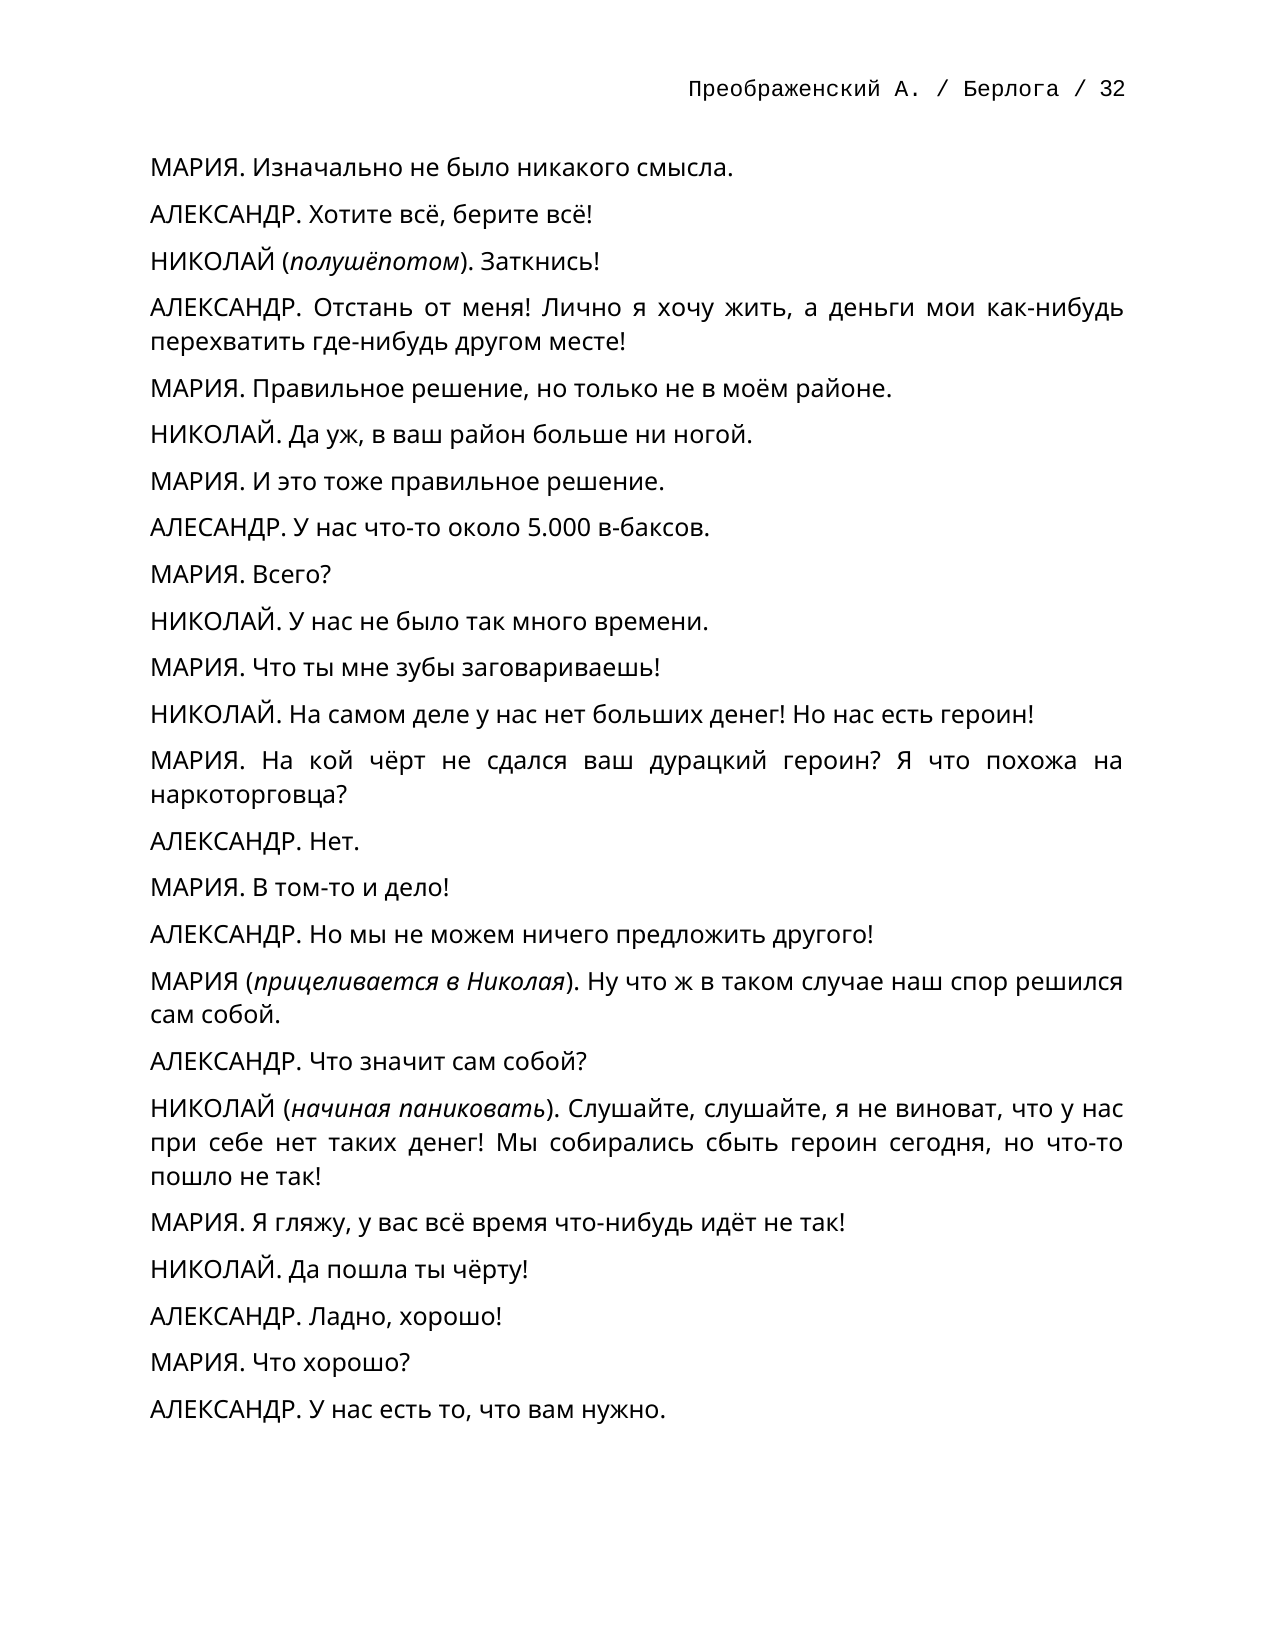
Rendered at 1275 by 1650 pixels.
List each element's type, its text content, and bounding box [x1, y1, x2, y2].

text НИКОЛАЙ. На самом деле у нас нет больших денег! Но нас есть героин! [150, 696, 1125, 730]
text НИКОЛАЙ. У нас не было так много времени. [150, 603, 1125, 637]
text АЛЕСАНДР. У нас что-то около 5.000 в-баксов. [150, 510, 1125, 544]
text МАРИЯ. Правильное решение, но только не в моём районе. [150, 370, 1125, 404]
text НИКОЛАЙ. Да уж, в ваш район больше ни ногой. [150, 417, 1125, 451]
text МАРИЯ. Что хорошо? [150, 1345, 1125, 1379]
text НИКОЛАЙ (начиная паниковать). Слушайте, слушайте, я не виноват, что у нас при себе нет таких денег! Мы собирались сбыть героин сегодня, но что-то пошло не так! [150, 1090, 1125, 1192]
text МАРИЯ. Изначально не было никакого смысла. [150, 150, 1125, 184]
text АЛЕКСАНДР. Хотите всё, берите всё! [150, 197, 1125, 231]
text МАРИЯ. И это тоже правильное решение. [150, 463, 1125, 497]
text МАРИЯ. Всего? [150, 557, 1125, 591]
text МАРИЯ. Что ты мне зубы заговариваешь! [150, 650, 1125, 684]
text МАРИЯ. На кой чёрт не сдался ваш дурацкий героин? Я что похожа на наркоторговца? [150, 743, 1125, 811]
text АЛЕКСАНДР. У нас есть то, что вам нужно. [150, 1391, 1125, 1425]
text МАРИЯ. В том-то и дело! [150, 870, 1125, 904]
text МАРИЯ (прицеливается в Николая). Ну что ж в таком случае наш спор решился сам собой. [150, 963, 1125, 1031]
text АЛЕКСАНДР. Но мы не можем ничего предложить другого! [150, 917, 1125, 951]
text НИКОЛАЙ (полушёпотом). Заткнись! [150, 243, 1125, 277]
text МАРИЯ. Я гляжу, у вас всё время что-нибудь идёт не так! [150, 1205, 1125, 1239]
text НИКОЛАЙ. Да пошла ты чёрту! [150, 1252, 1125, 1286]
text АЛЕКСАНДР. Что значит сам собой? [150, 1044, 1125, 1078]
text АЛЕКСАНДР. Нет. [150, 823, 1125, 857]
text АЛЕКСАНДР. Отстань от меня! Лично я хочу жить, а деньги мои как-нибудь перехватить где-нибудь другом месте! [150, 290, 1125, 358]
text АЛЕКСАНДР. Ладно, хорошо! [150, 1298, 1125, 1332]
